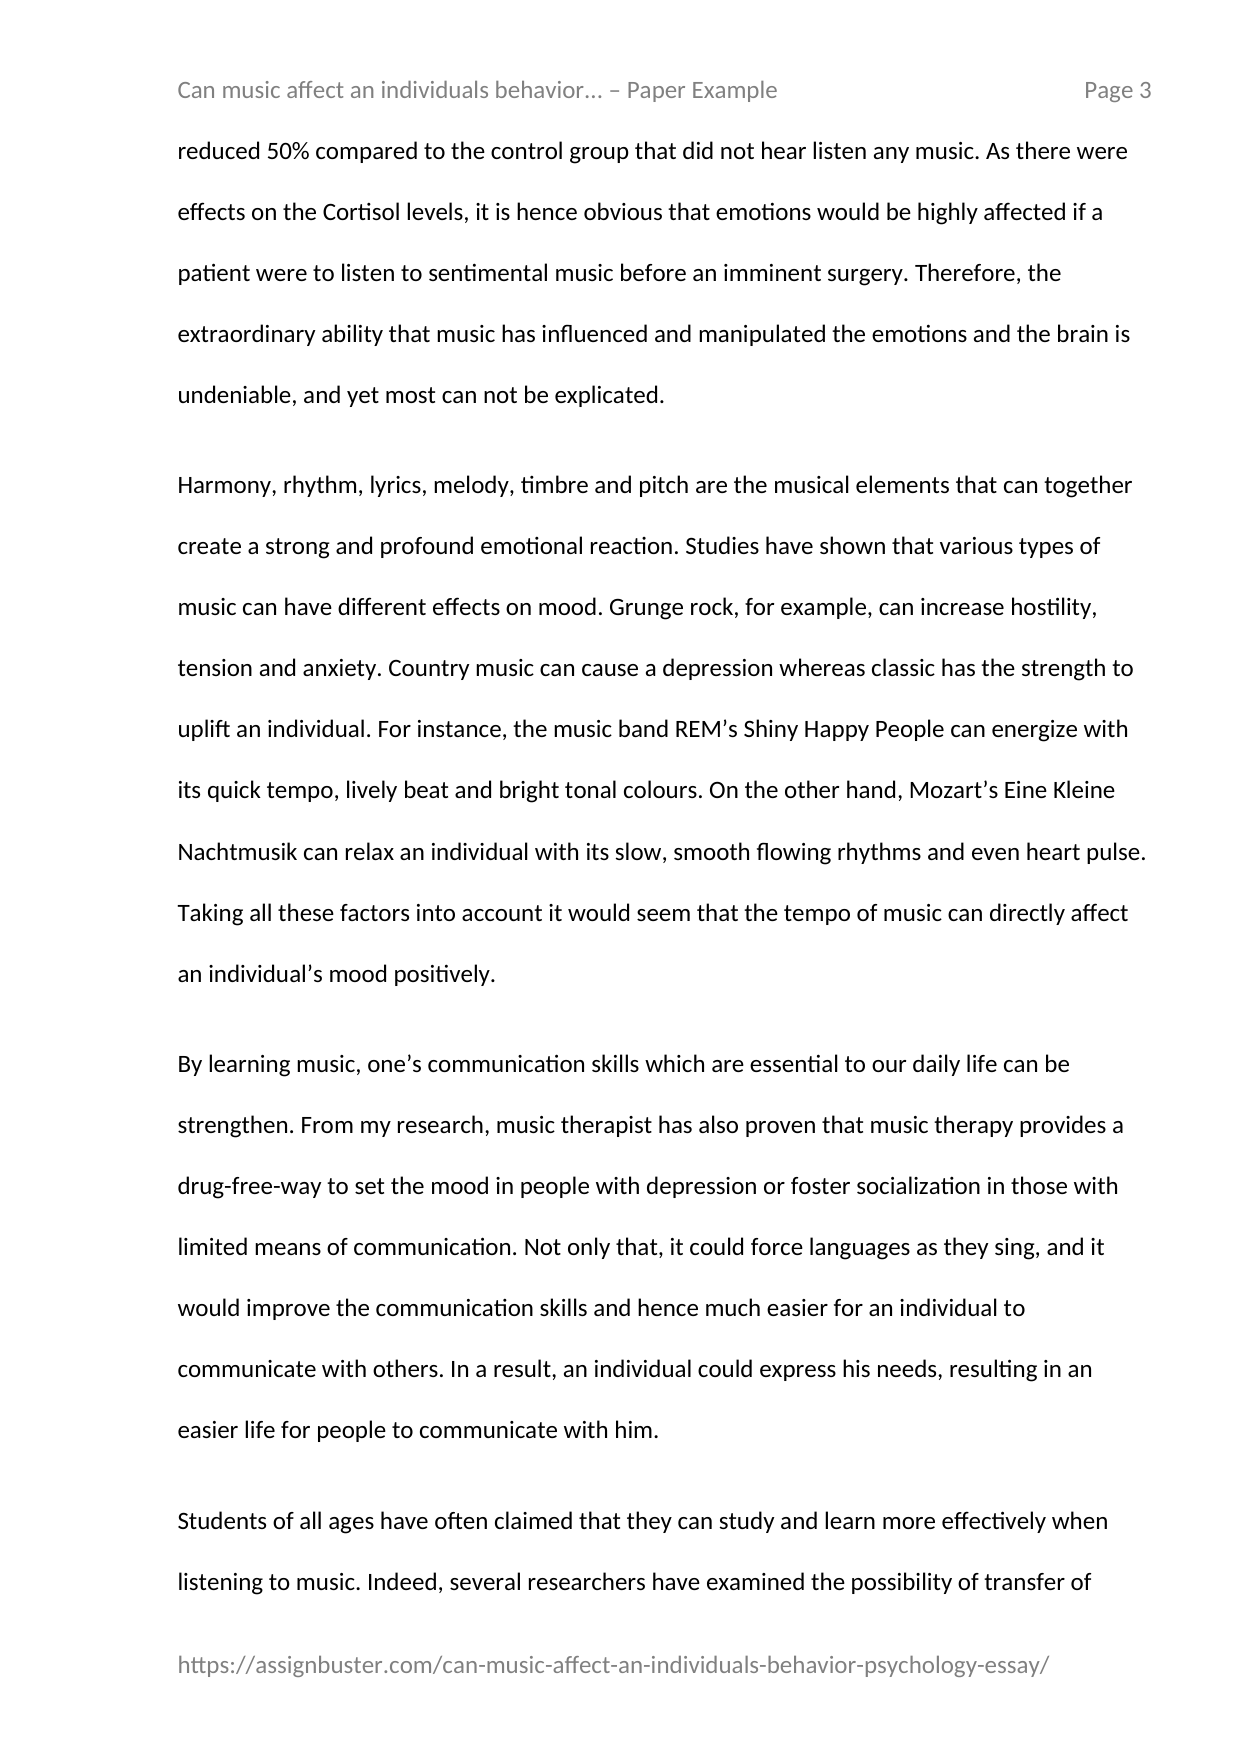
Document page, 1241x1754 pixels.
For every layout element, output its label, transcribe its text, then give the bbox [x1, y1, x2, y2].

text Harmony, rhythm, lyrics, melody, timbre and pitch are the musical elements that can together create a strong and profound emotional reaction. Studies have shown that various types of music can have different effects on mood. Grunge rock, for example, can increase hostility, tension and anxiety. Country music can cause a depression whereas classic has the strength to uplift an individual. For instance, the music band REM’s Shiny Happy People can energize with its quick tempo, lively beat and bright tonal colours. On the other hand, Mozart’s Eine Kleine Nachtmusik can relax an individual with its slow, smooth flowing rhythms and even heart pulse. Taking all these factors into account it would seem that the tempo of music can directly affect an individual’s mood positively. [177, 469, 1152, 988]
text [177, 135, 1152, 409]
text By learning music, one’s communication skills which are essential to our daily life can be strengthen. From my research, music therapist has also proven that music therapy provides a drug-free-way to set the mood in people with depression or foster socialization in those with limited means of communication. Not only that, it could force languages as they sing, and it would improve the communication skills and hence much easier for an individual to communicate with others. In a result, an individual could express his needs, resulting in an easier life for people to communicate with him. [177, 1048, 1152, 1445]
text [177, 1505, 1152, 1597]
